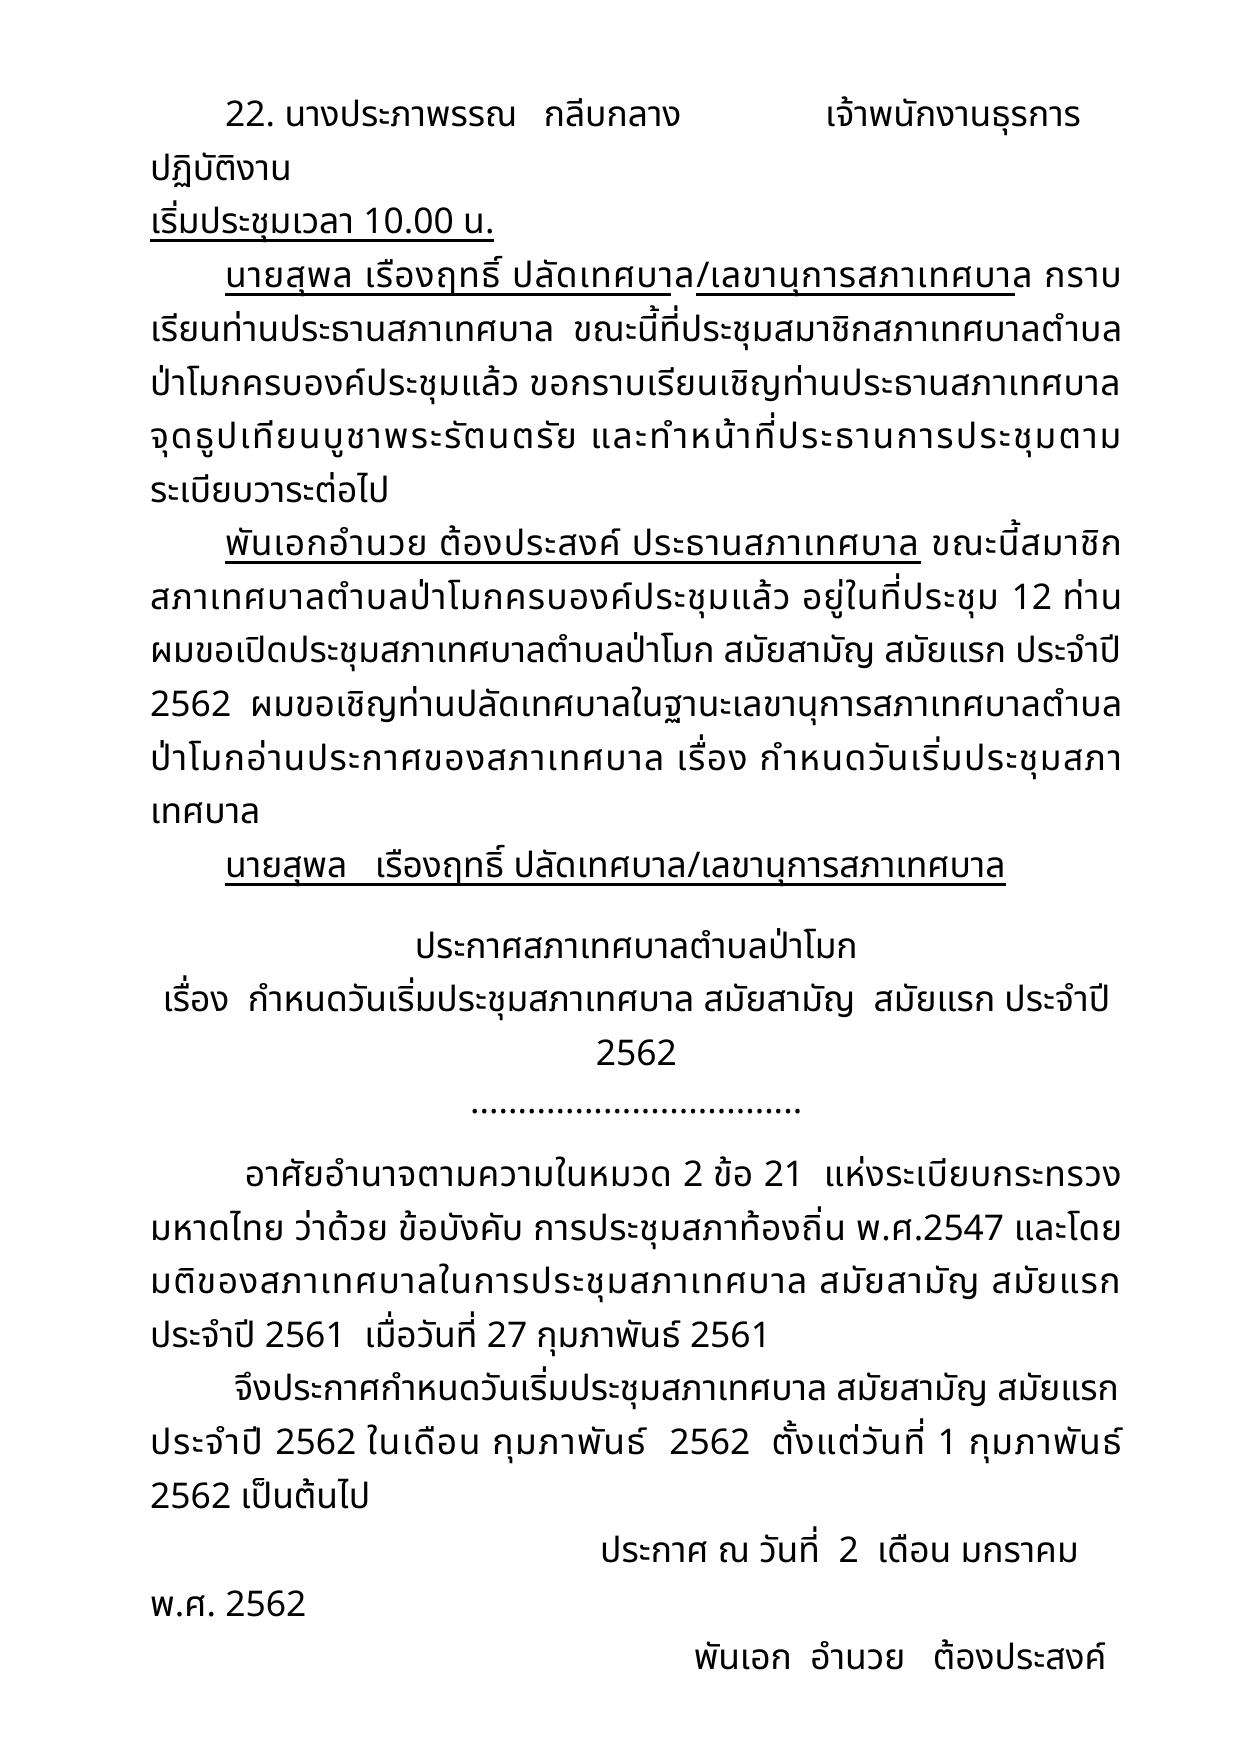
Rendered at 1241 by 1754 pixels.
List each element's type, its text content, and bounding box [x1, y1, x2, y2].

text นายสุพล เรืองฤทธิ์ ปลัดเทศบาล/เลขานุการสภาเทศบาล กราบเรียนท่านประธานสภาเทศบาล ขณะนี้ที่ประชุมสมาชิกสภาเทศบาลตำบลป่าโมกครบองค์ประชุมแล้ว ขอกราบเรียนเชิญท่านประธานสภาเทศบาลจุดธูปเทียนบูชาพระรัตนตรัย และทำหน้าที่ประธานการประชุมตามระเบียบวาระต่อไป [150, 250, 1122, 518]
text ประกาศสภาเทศบาลตำบลป่าโมก [150, 921, 1122, 974]
text พันเอกอำนวย ต้องประสงค์ ประธานสภาเทศบาล ขณะนี้สมาชิกสภาเทศบาลตำบลป่าโมกครบองค์ประชุมแล้ว อยู่ในที่ประชุม 12 ท่าน ผมขอเปิดประชุมสภาเทศบาลตำบลป่าโมก สมัยสามัญ สมัยแรก ประจำปี 2562 ผมขอเชิญท่านปลัดเทศบาลในฐานะเลขานุการสภาเทศบาลตำบลป่าโมกอ่านประกาศของสภาเทศบาล เรื่อง กำหนดวันเริ่มประชุมสภาเทศบาล [150, 518, 1122, 840]
text เรื่อง กำหนดวันเริ่มประชุมสภาเทศบาล สมัยสามัญ สมัยแรก ประจำปี 2562 [150, 974, 1122, 1076]
text จึงประกาศกำหนดวันเริ่มประชุมสภาเทศบาล สมัยสามัญ สมัยแรก ประจำปี 2562 ในเดือน กุมภาพันธ์ 2562 ตั้งแต่วันที่ 1 กุมภาพันธ์ 2562 เป็นต้นไป [150, 1363, 1122, 1524]
text เริ่มประชุมเวลา 10.00 น. [150, 196, 1122, 250]
text 22. นางประภาพรรณ กลีบกลาง เจ้าพนักงานธุรการปฏิบัติงาน [150, 89, 1122, 196]
text พันเอก อำนวย ต้องประสงค์ [150, 1632, 1122, 1686]
text ประกาศ ณ วันที่ 2 เดือน มกราคม พ.ศ. 2562 [150, 1524, 1122, 1632]
text อาศัยอำนาจตามความในหมวด 2 ข้อ 21 แห่งระเบียบกระทรวงมหาดไทย ว่าด้วย ข้อบังคับ การประชุมสภาท้องถิ่น พ.ศ.2547 และโดยมติของสภาเทศบาลในการประชุมสภาเทศบาล สมัยสามัญ สมัยแรก ประจำปี 2561 เมื่อวันที่ 27 กุมภาพันธ์ 2561 [150, 1148, 1122, 1363]
text ................................... [150, 1076, 1122, 1124]
text นายสุพล เรืองฤทธิ์ ปลัดเทศบาล/เลขานุการสภาเทศบาล [150, 840, 1122, 894]
